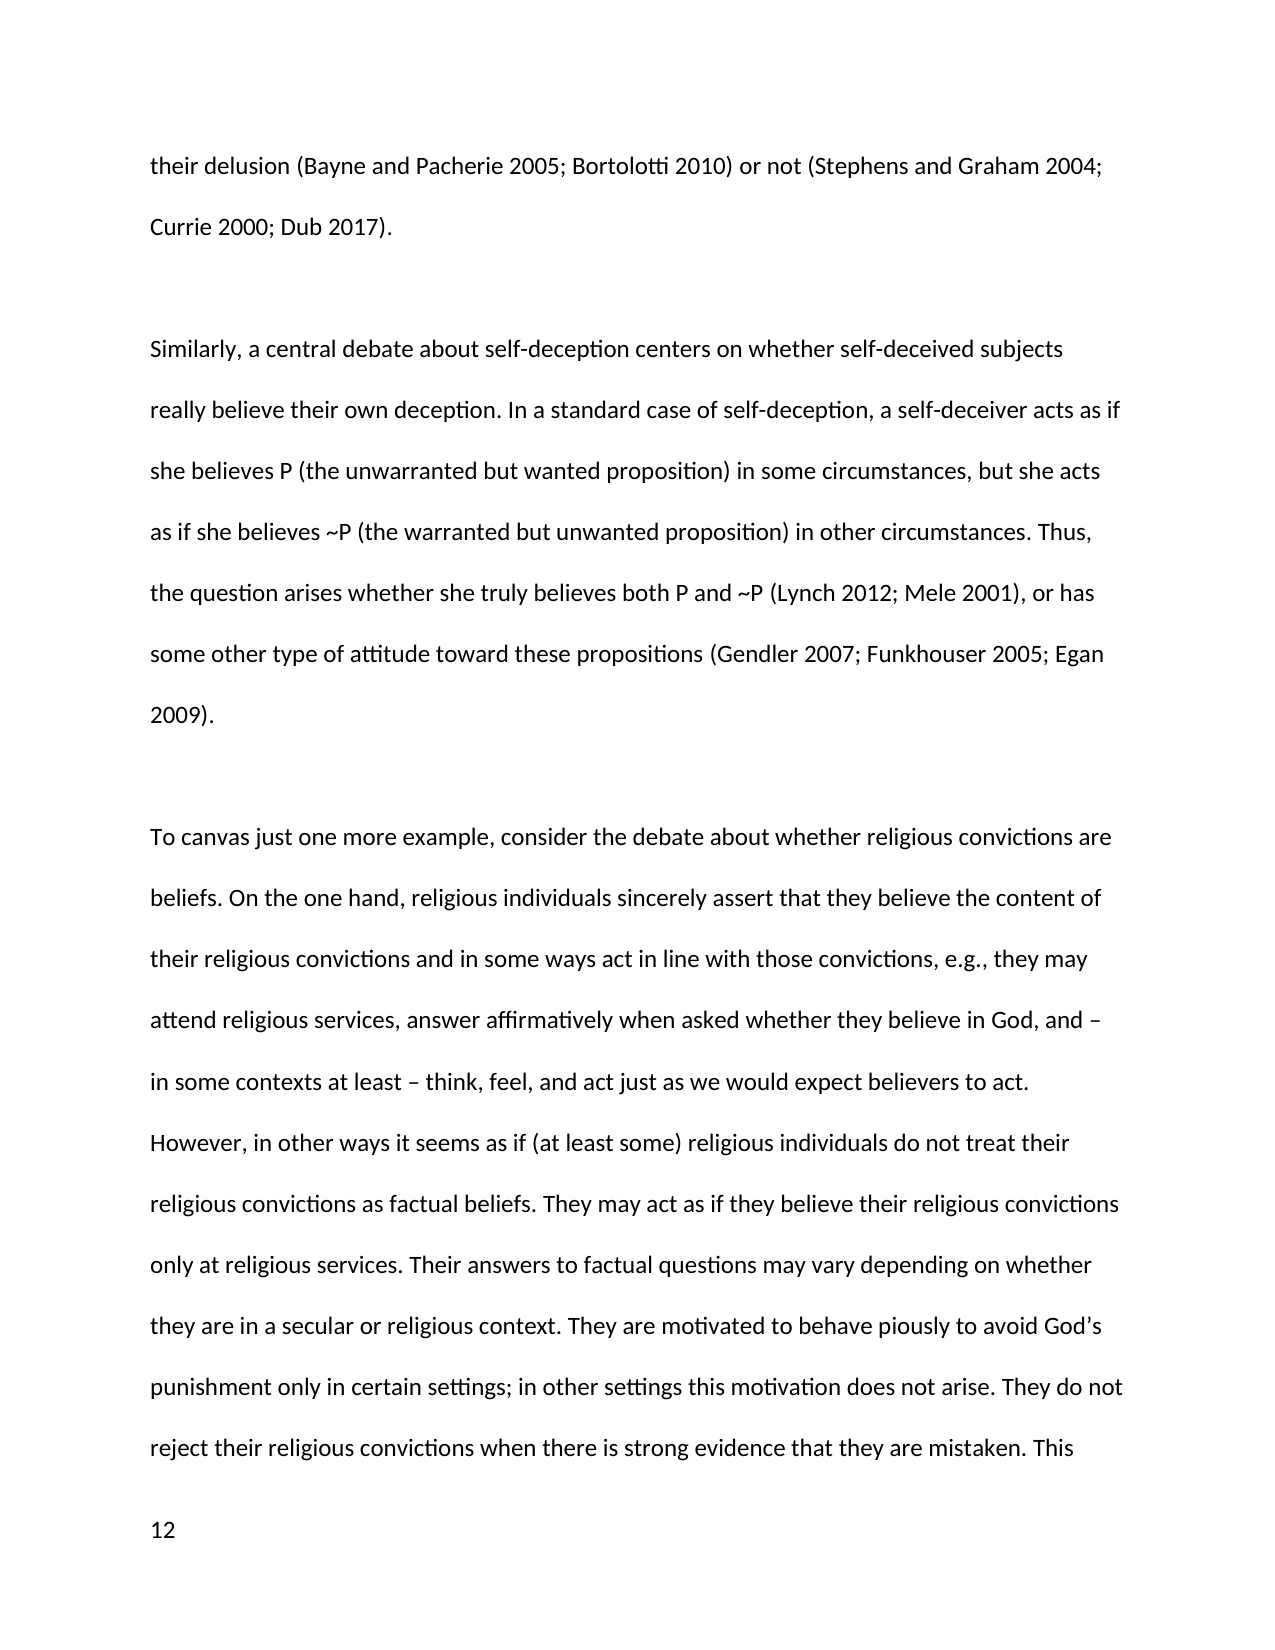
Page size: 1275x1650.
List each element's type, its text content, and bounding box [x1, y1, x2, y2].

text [150, 821, 1125, 1462]
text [150, 150, 1125, 242]
text Similarly, a central debate about self-deception centers on whether self-deceived subjects really believe their own deception. In a standard case of self-deception, a self-deceiver acts as if she believes P (the unwarranted but wanted proposition) in some circumstances, but she acts as if she believes ~P (the warranted but unwanted proposition) in other circumstances. Thus, the question arises whether she truly believes both P and ~P (Lynch 2012; Mele 2001), or has some other type of attitude toward these propositions (Gendler 2007; Funkhouser 2005; Egan 2009). [150, 333, 1125, 730]
